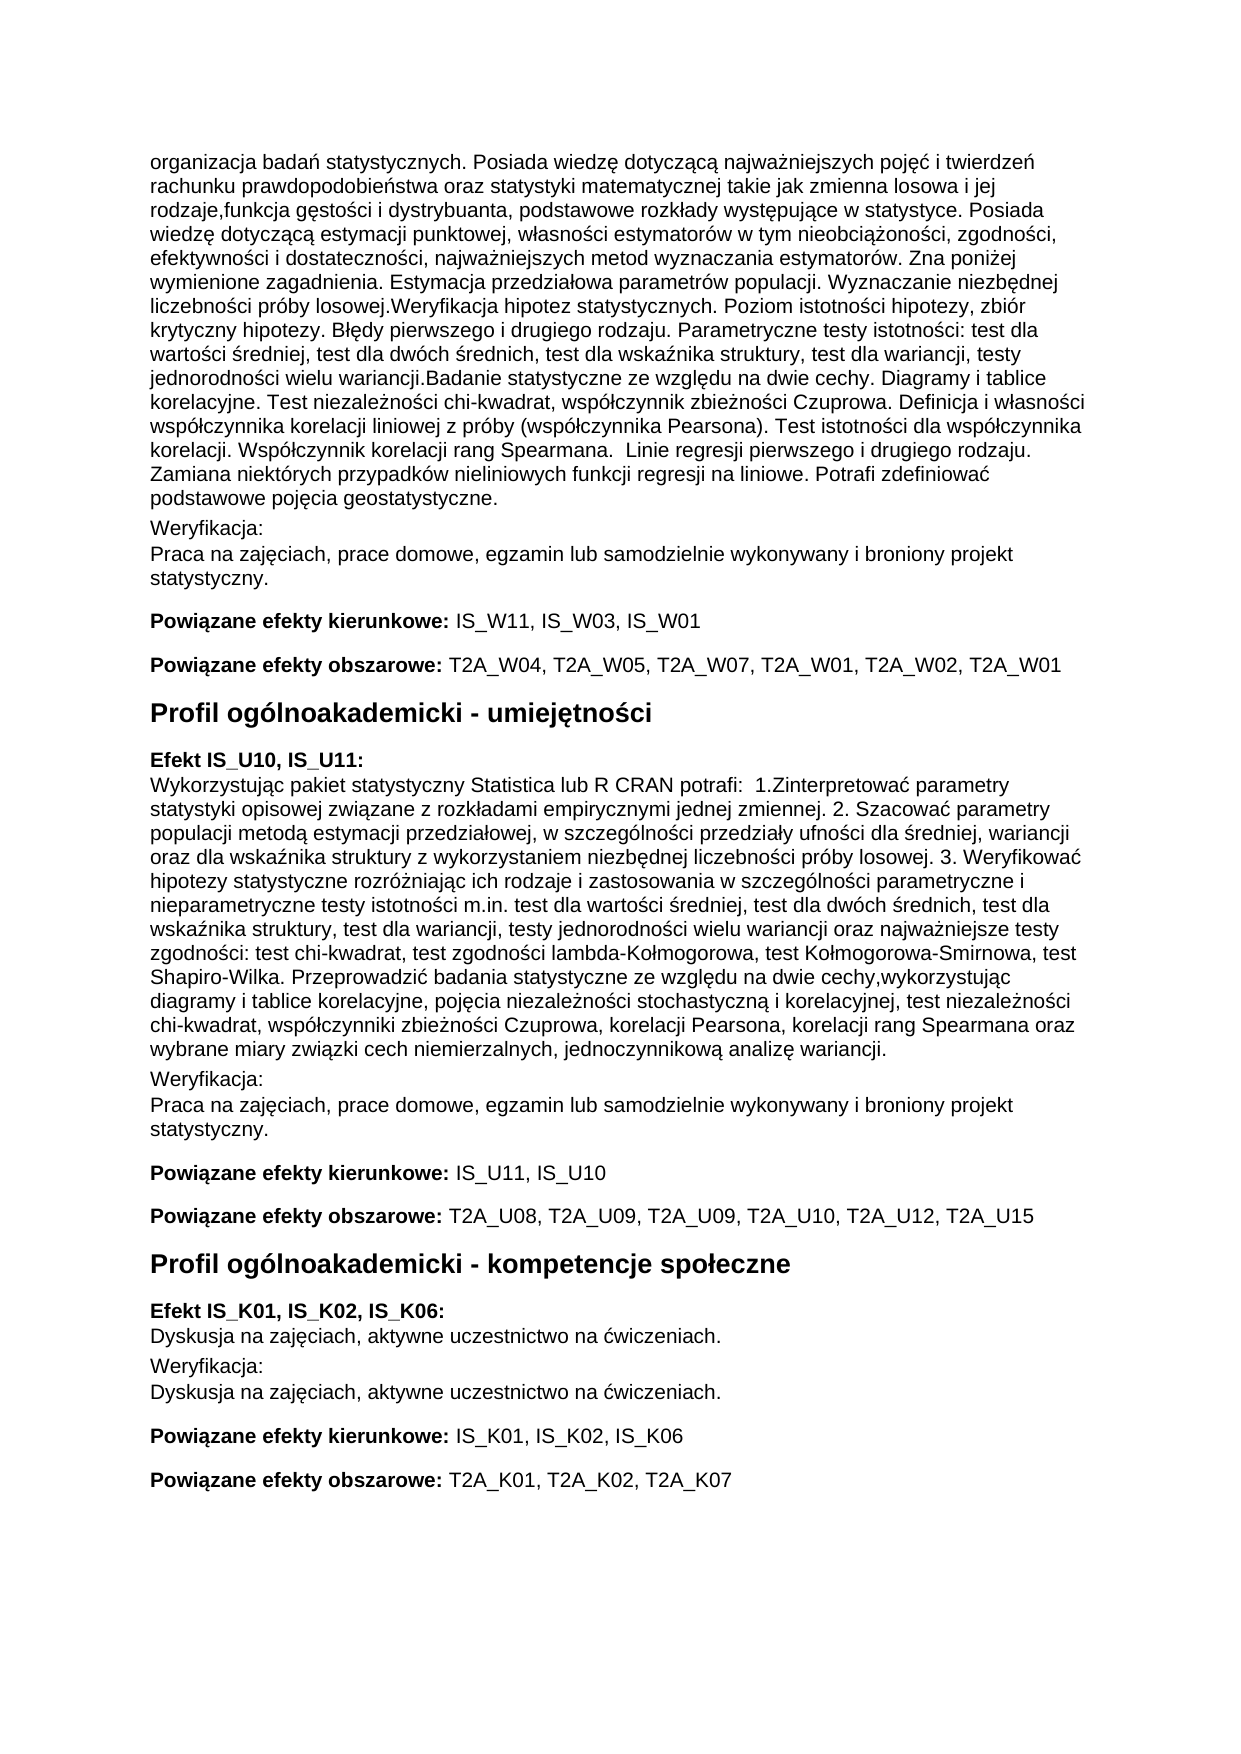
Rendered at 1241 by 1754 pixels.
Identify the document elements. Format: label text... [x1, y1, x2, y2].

text Powiązane efekty kierunkowe: IS_K01, IS_K02, IS_K06 [150, 1424, 1090, 1448]
text Dyskusja na zajęciach, aktywne uczestnictwo na ćwiczeniach. [150, 1324, 1090, 1348]
text Weryfikacja: [150, 516, 1090, 539]
text Powiązane efekty obszarowe: T2A_K01, T2A_K02, T2A_K07 [150, 1468, 1090, 1492]
text Powiązane efekty obszarowe: T2A_U08, T2A_U09, T2A_U09, T2A_U10, T2A_U12, T2A_U15 [150, 1204, 1090, 1228]
text Powiązane efekty kierunkowe: IS_U11, IS_U10 [150, 1160, 1090, 1184]
text Weryfikacja: [150, 1067, 1090, 1091]
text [150, 150, 1090, 509]
subtitle Profil ogólnoakademicki - kompetencje społeczne [150, 1248, 1090, 1279]
text Weryfikacja: [150, 1354, 1090, 1378]
text Praca na zajęciach, prace domowe, egzamin lub samodzielnie wykonywany i broniony projekt statystyczny. [150, 1093, 1090, 1141]
text Powiązane efekty obszarowe: T2A_W04, T2A_W05, T2A_W07, T2A_W01, T2A_W02, T2A_W01 [150, 653, 1090, 677]
subtitle Profil ogólnoakademicki - umiejętności [150, 697, 1090, 728]
text Efekt IS_K01, IS_K02, IS_K06: [150, 1299, 1090, 1323]
text Wykorzystując pakiet statystyczny Statistica lub R CRAN potrafi: 1.Zinterpretować parametry statystyki opisowej związane z rozkładami empirycznymi jednej zmiennej. 2. Szacować parametry populacji metodą estymacji przedziałowej, w szczególności przedziały ufności dla średniej, wariancji oraz dla wskaźnika struktury z wykorzystaniem niezbędnej liczebności próby losowej. 3. Weryfikować hipotezy statystyczne rozróżniając ich rodzaje i zastosowania w szczególności parametryczne i nieparametryczne testy istotności m.in. test dla wartości średniej, test dla dwóch średnich, test dla wskaźnika struktury, test dla wariancji, testy jednorodności wielu wariancji oraz najważniejsze testy zgodności: test chi-kwadrat, test zgodności lambda-Kołmogorowa, test Kołmogorowa-Smirnowa, test Shapiro-Wilka. Przeprowadzić badania statystyczne ze względu na dwie cechy,wykorzystując diagramy i tablice korelacyjne, pojęcia niezależności stochastyczną i korelacyjnej, test niezależności chi-kwadrat, współczynniki zbieżności Czuprowa, korelacji Pearsona, korelacji rang Spearmana oraz wybrane miary związki cech niemierzalnych, jednoczynnikową analizę wariancji. [150, 773, 1090, 1060]
text Dyskusja na zajęciach, aktywne uczestnictwo na ćwiczeniach. [150, 1380, 1090, 1404]
text Powiązane efekty kierunkowe: IS_W11, IS_W03, IS_W01 [150, 609, 1090, 633]
text Efekt IS_U10, IS_U11: [150, 748, 1090, 772]
text Praca na zajęciach, prace domowe, egzamin lub samodzielnie wykonywany i broniony projekt statystyczny. [150, 542, 1090, 589]
